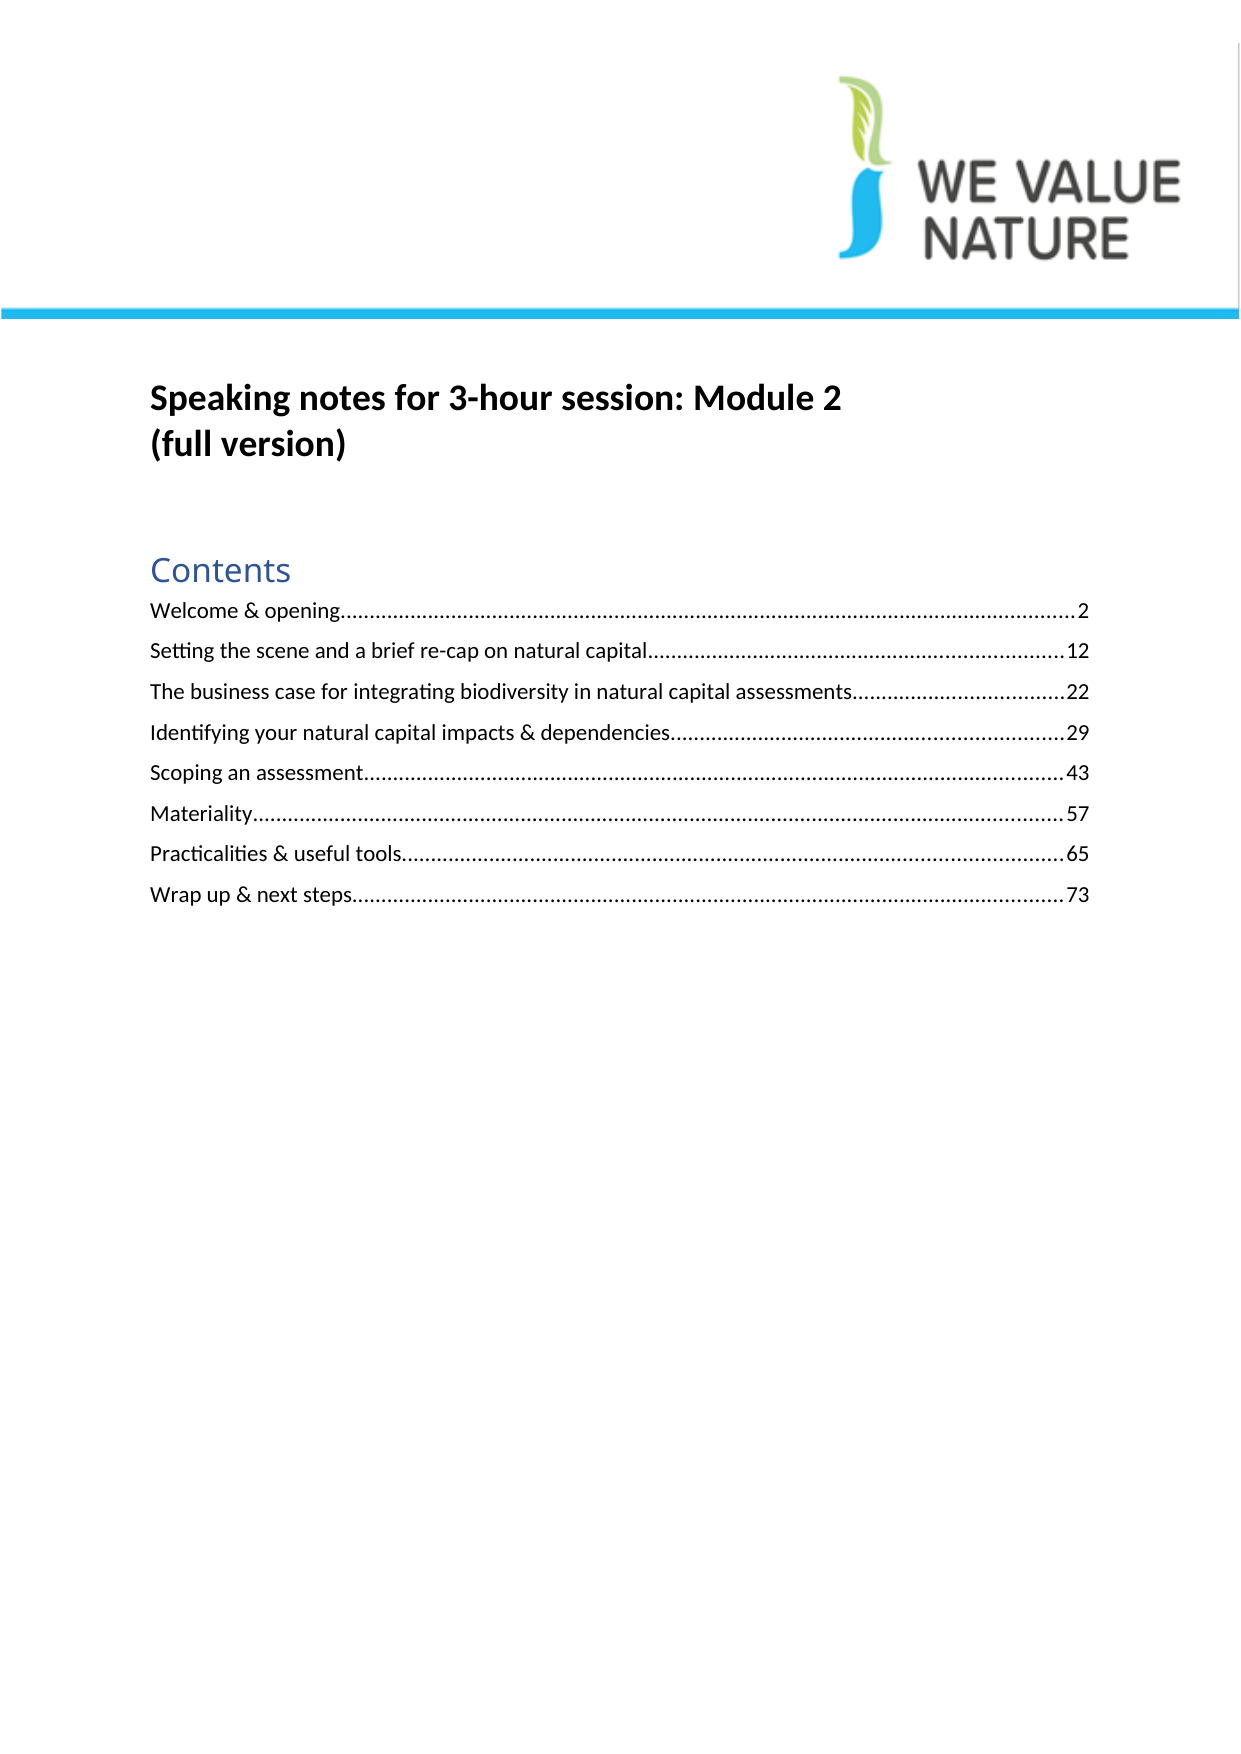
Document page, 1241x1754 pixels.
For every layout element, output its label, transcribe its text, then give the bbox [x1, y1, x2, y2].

text Speaking notes for 3-hour session: Module 2 [150, 374, 1090, 420]
picture [1, 43, 1241, 319]
text (full version) [150, 420, 1090, 466]
